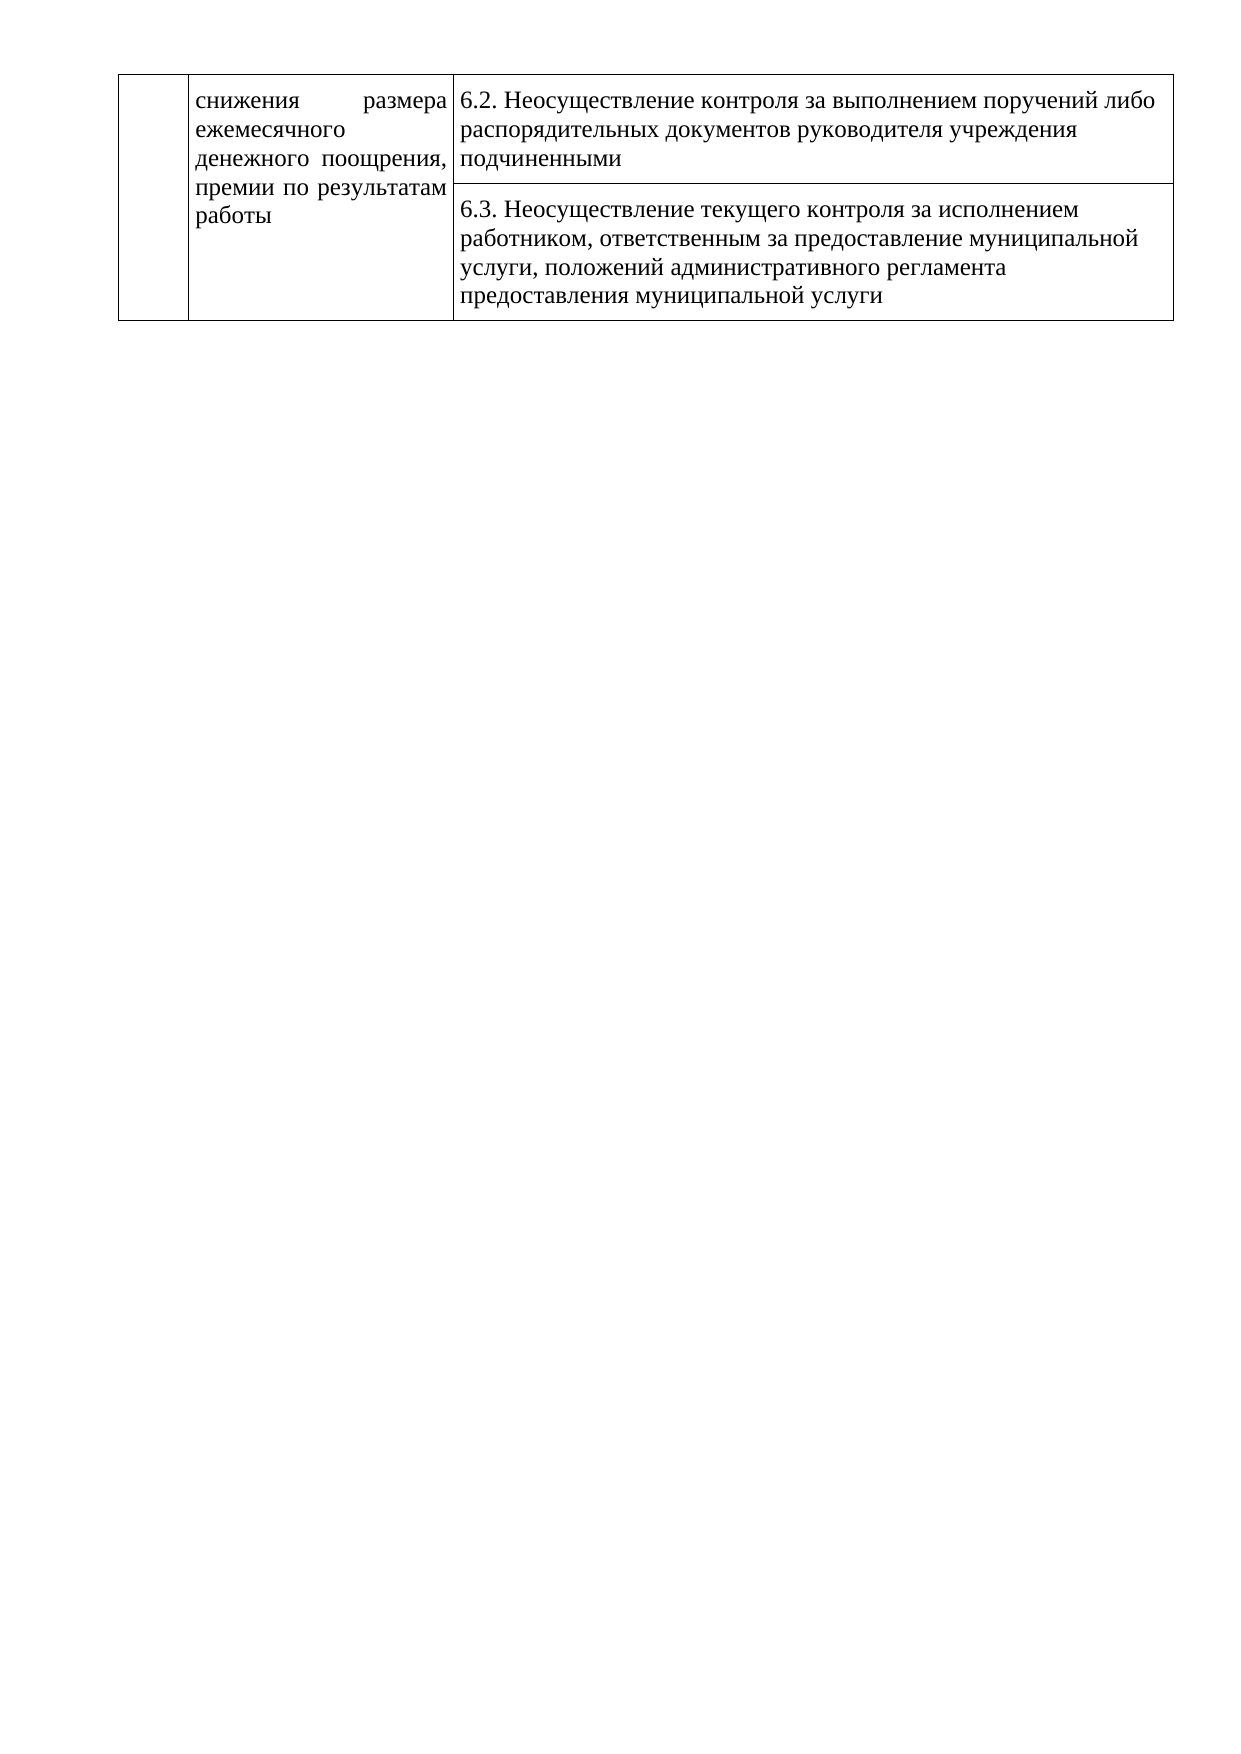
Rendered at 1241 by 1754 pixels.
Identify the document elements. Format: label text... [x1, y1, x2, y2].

table_cell 6.3. Неосуществление текущего контроля за исполнением работником, ответственным за предоставление муниципальной услуги, положений административного регламента предоставления муниципальной услуги [454, 184, 1173, 320]
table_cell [189, 75, 453, 320]
table_cell 6.2. Неосуществление контроля за выполнением поручений либо распорядительных документов руководителя учреждения подчиненными [454, 75, 1173, 182]
table_cell 6 [119, 75, 188, 320]
